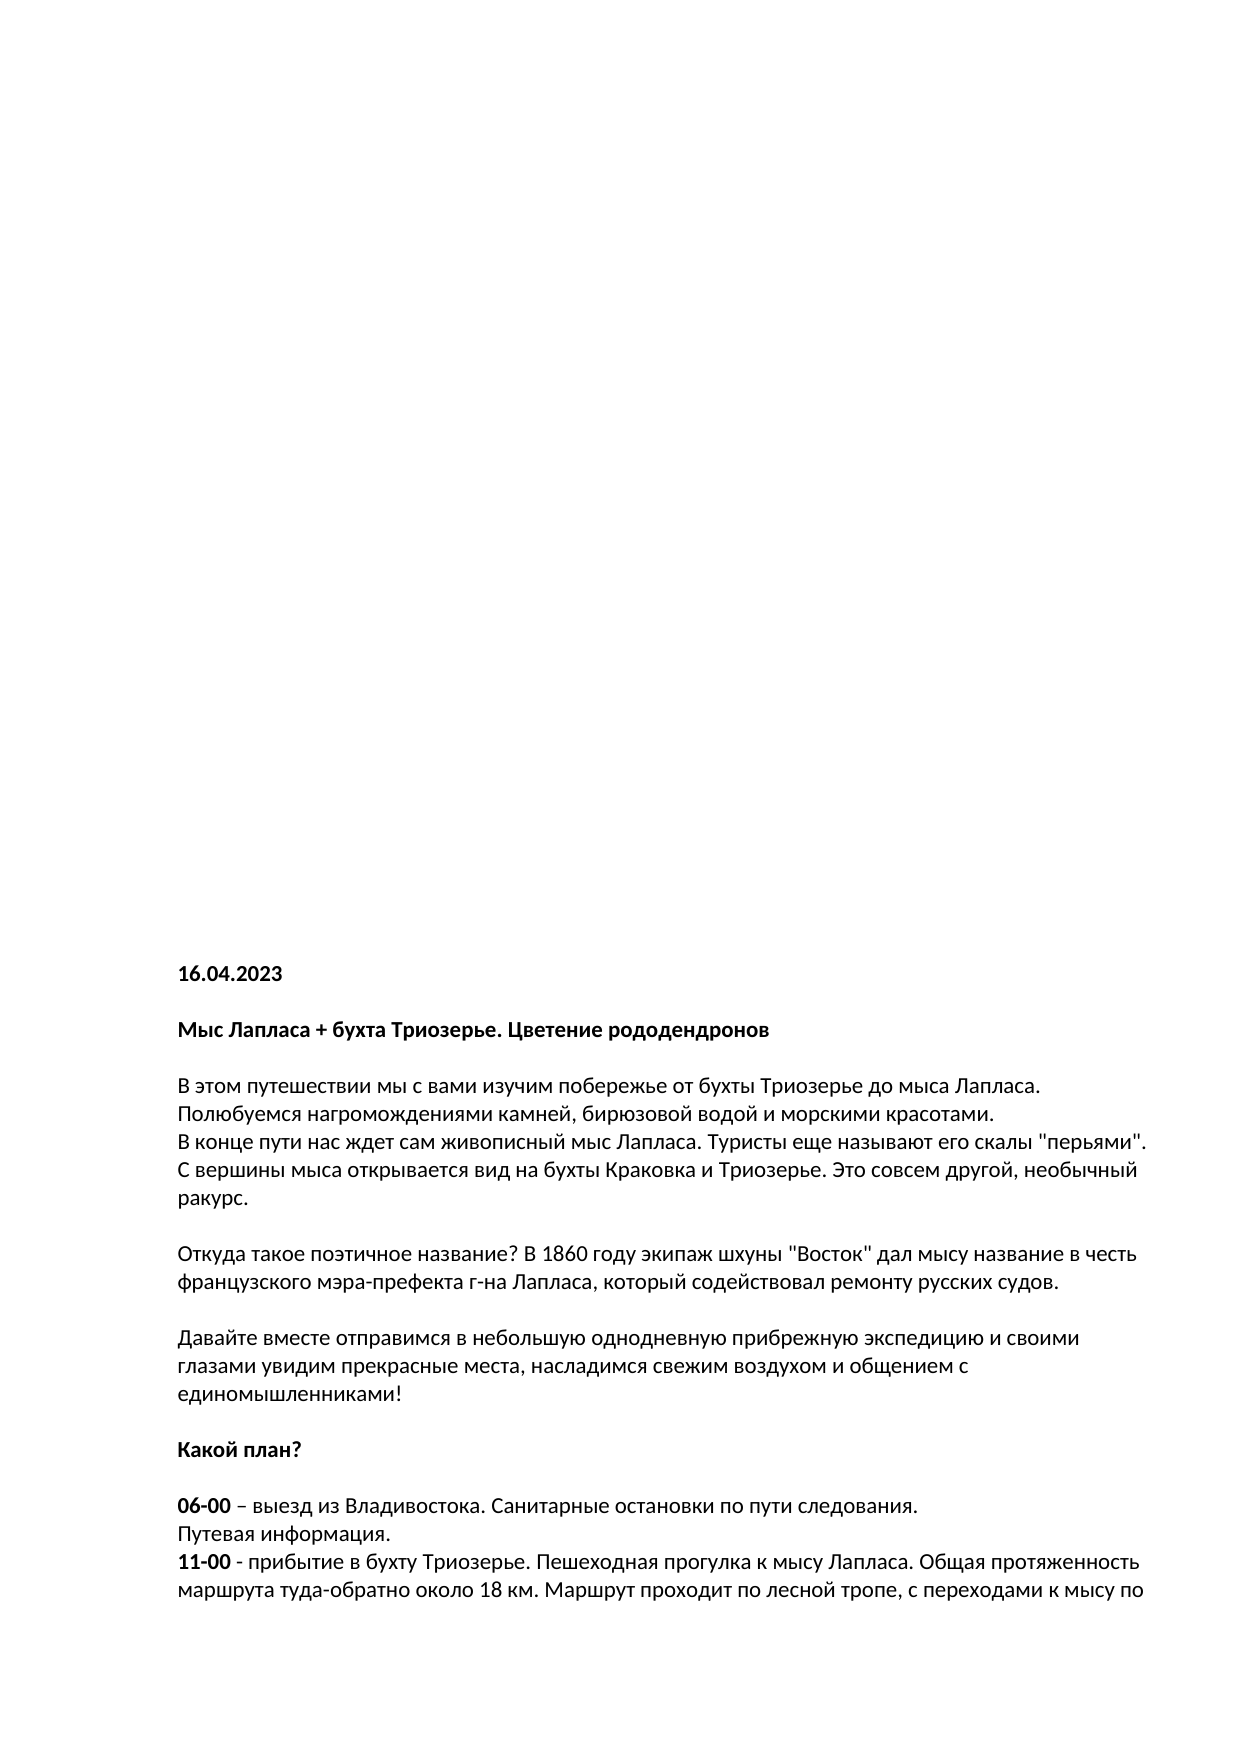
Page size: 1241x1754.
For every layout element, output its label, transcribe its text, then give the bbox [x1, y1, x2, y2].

text Давайте вместе отправимся в небольшую однодневную прибрежную экспедицию и своими глазами увидим прекрасные места, насладимся свежим воздухом и общением с единомышленниками! [177, 1323, 1152, 1407]
text В этом путешествии мы с вами изучим побережье от бухты Триозерье до мыса Лапласа. Полюбуемся нагромождениями камней, бирюзовой водой и морскими красотами. [177, 1071, 1152, 1127]
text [177, 1547, 1152, 1603]
text В конце пути нас ждет сам живописный мыс Лапласа. Туристы еще называют его скалы "перьями". С вершины мыса открывается вид на бухты Краковка и Триозерье. Это совсем другой, необычный ракурс. [177, 1127, 1152, 1211]
text Какой план? [177, 1435, 1152, 1463]
text Путевая информация. [177, 1519, 1152, 1547]
text Мыс Лапласа + бухта Триозерье. Цветение рододендронов [177, 1015, 1152, 1043]
text Откуда такое поэтичное название? В 1860 году экипаж шхуны "Восток" дал мысу название в честь французского мэра-префекта г-на Лапласа, который содействовал ремонту русских судов. [177, 1239, 1152, 1295]
text 06-00 – выезд из Владивостока. Санитарные остановки по пути следования. [177, 1491, 1152, 1519]
text 16.04.2023 [177, 959, 1152, 987]
